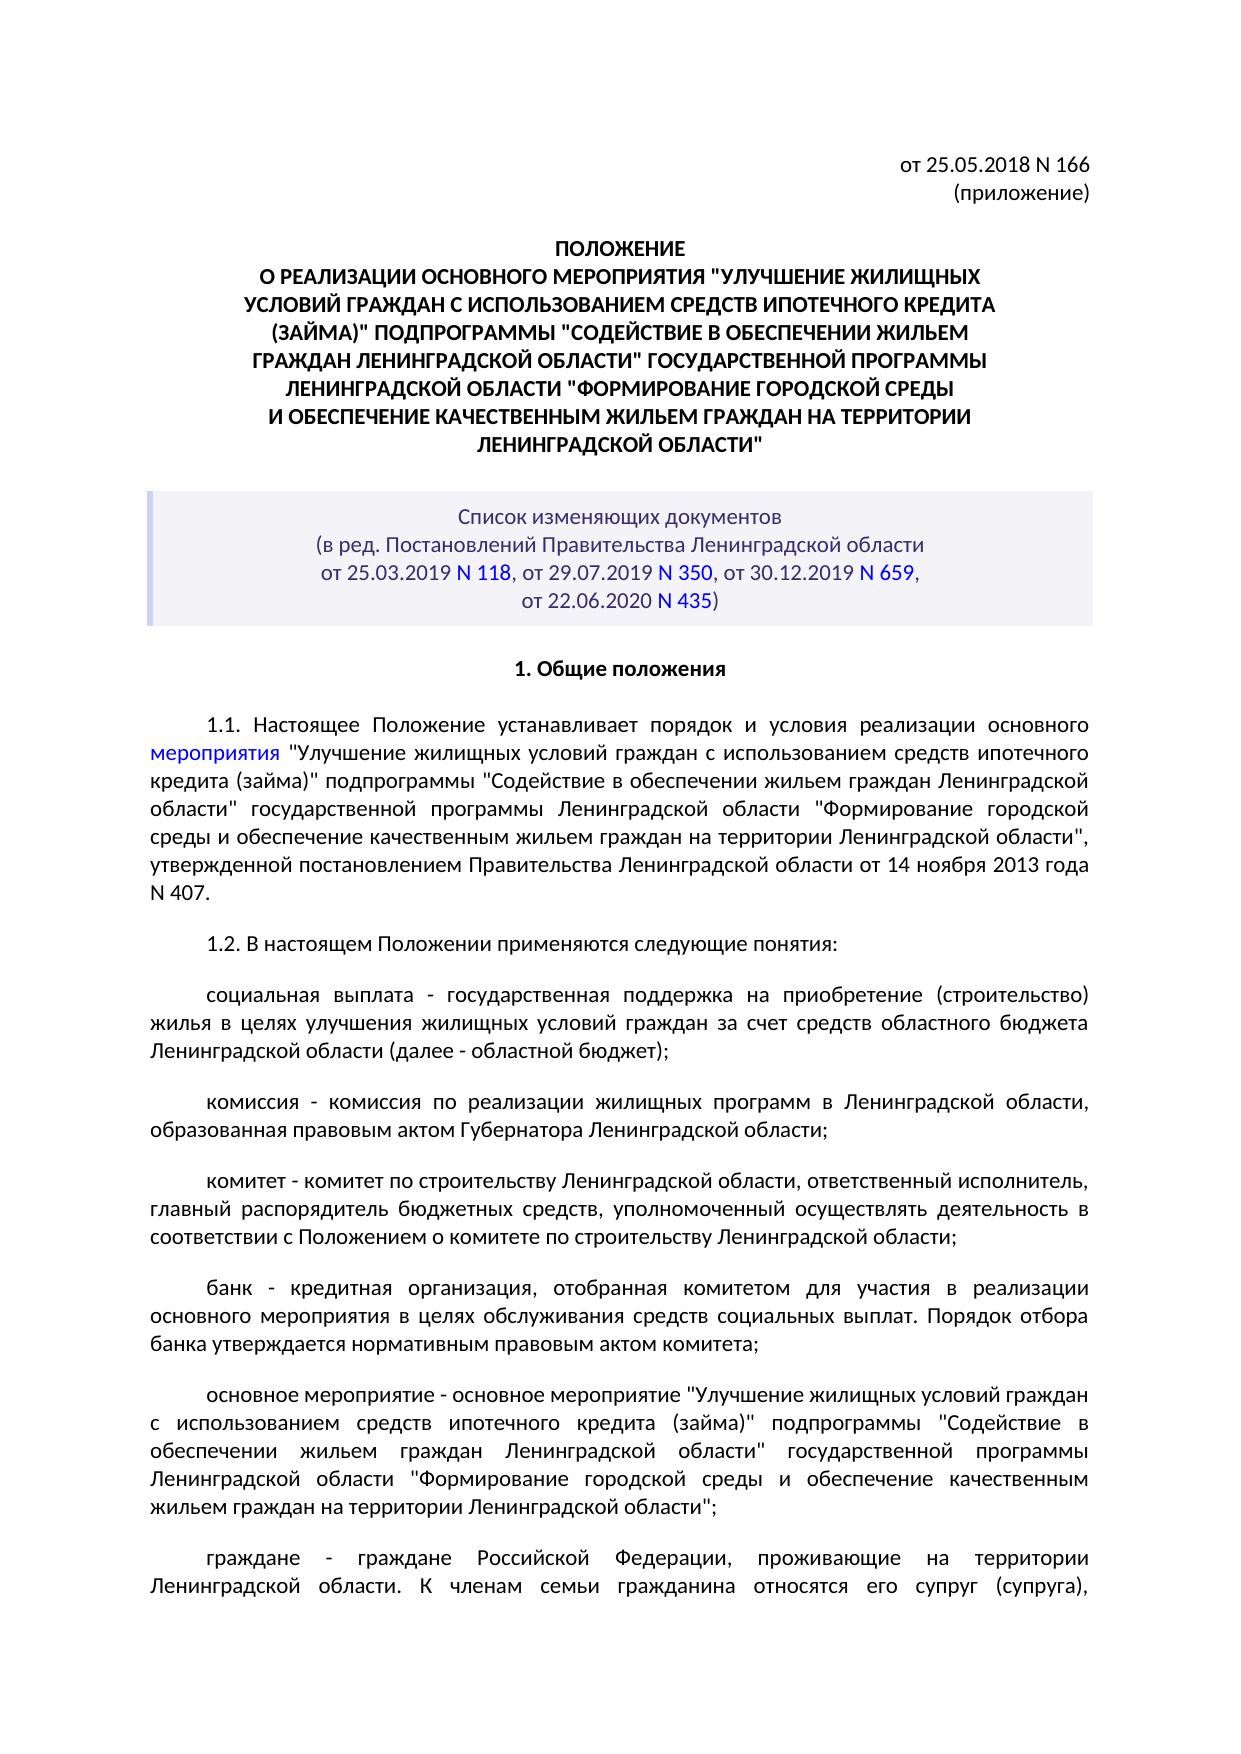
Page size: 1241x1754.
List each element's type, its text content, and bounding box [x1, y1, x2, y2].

title УСЛОВИЙ ГРАЖДАН С ИСПОЛЬЗОВАНИЕМ СРЕДСТВ ИПОТЕЧНОГО КРЕДИТА [150, 290, 1090, 318]
title И ОБЕСПЕЧЕНИЕ КАЧЕСТВЕННЫМ ЖИЛЬЕМ ГРАЖДАН НА ТЕРРИТОРИИ [150, 402, 1090, 430]
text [150, 1543, 1090, 1599]
text 1.1. Настоящее Положение устанавливает порядок и условия реализации основного мероприятия "Улучшение жилищных условий граждан с использованием средств ипотечного кредита (займа)" подпрограммы "Содействие в обеспечении жильем граждан Ленинградской области" государственной программы Ленинградской области "Формирование городской среды и обеспечение качественным жильем граждан на территории Ленинградской области", утвержденной постановлением Правительства Ленинградской области от 14 ноября 2013 года N 407. [150, 710, 1090, 906]
text (приложение) [150, 178, 1090, 206]
title ЛЕНИНГРАДСКОЙ ОБЛАСТИ "ФОРМИРОВАНИЕ ГОРОДСКОЙ СРЕДЫ [150, 374, 1090, 402]
title 1. Общие положения [150, 654, 1090, 682]
title ПОЛОЖЕНИЕ [150, 234, 1090, 262]
text основное мероприятие - основное мероприятие "Улучшение жилищных условий граждан с использованием средств ипотечного кредита (займа)" подпрограммы "Содействие в обеспечении жильем граждан Ленинградской области" государственной программы Ленинградской области "Формирование городской среды и обеспечение качественным жильем граждан на территории Ленинградской области"; [150, 1380, 1090, 1520]
title ГРАЖДАН ЛЕНИНГРАДСКОЙ ОБЛАСТИ" ГОСУДАРСТВЕННОЙ ПРОГРАММЫ [150, 346, 1090, 374]
text комитет - комитет по строительству Ленинградской области, ответственный исполнитель, главный распорядитель бюджетных средств, уполномоченный осуществлять деятельность в соответствии с Положением о комитете по строительству Ленинградской области; [150, 1166, 1090, 1250]
text 1.2. В настоящем Положении применяются следующие понятия: [150, 929, 1090, 957]
title О РЕАЛИЗАЦИИ ОСНОВНОГО МЕРОПРИЯТИЯ "УЛУЧШЕНИЕ ЖИЛИЩНЫХ [150, 262, 1090, 290]
text банк - кредитная организация, отобранная комитетом для участия в реализации основного мероприятия в целях обслуживания средств социальных выплат. Порядок отбора банка утверждается нормативным правовым актом комитета; [150, 1273, 1090, 1357]
table_header Список изменяющих документов (в ред. Постановлений Правительства Ленинградской области от 25.03.2019 N 118, от 29.07.2019 N 350, от 30.12.2019 N 659, от 22.06.2020 N 435) [153, 491, 1087, 626]
text социальная выплата - государственная поддержка на приобретение (строительство) жилья в целях улучшения жилищных условий граждан за счет средств областного бюджета Ленинградской области (далее - областной бюджет); [150, 980, 1090, 1064]
title ЛЕНИНГРАДСКОЙ ОБЛАСТИ" [150, 430, 1090, 458]
title (ЗАЙМА)" ПОДПРОГРАММЫ "СОДЕЙСТВИЕ В ОБЕСПЕЧЕНИИ ЖИЛЬЕМ [150, 318, 1090, 346]
text комиссия - комиссия по реализации жилищных программ в Ленинградской области, образованная правовым актом Губернатора Ленинградской области; [150, 1087, 1090, 1143]
text от 25.05.2018 N 166 [150, 150, 1090, 178]
